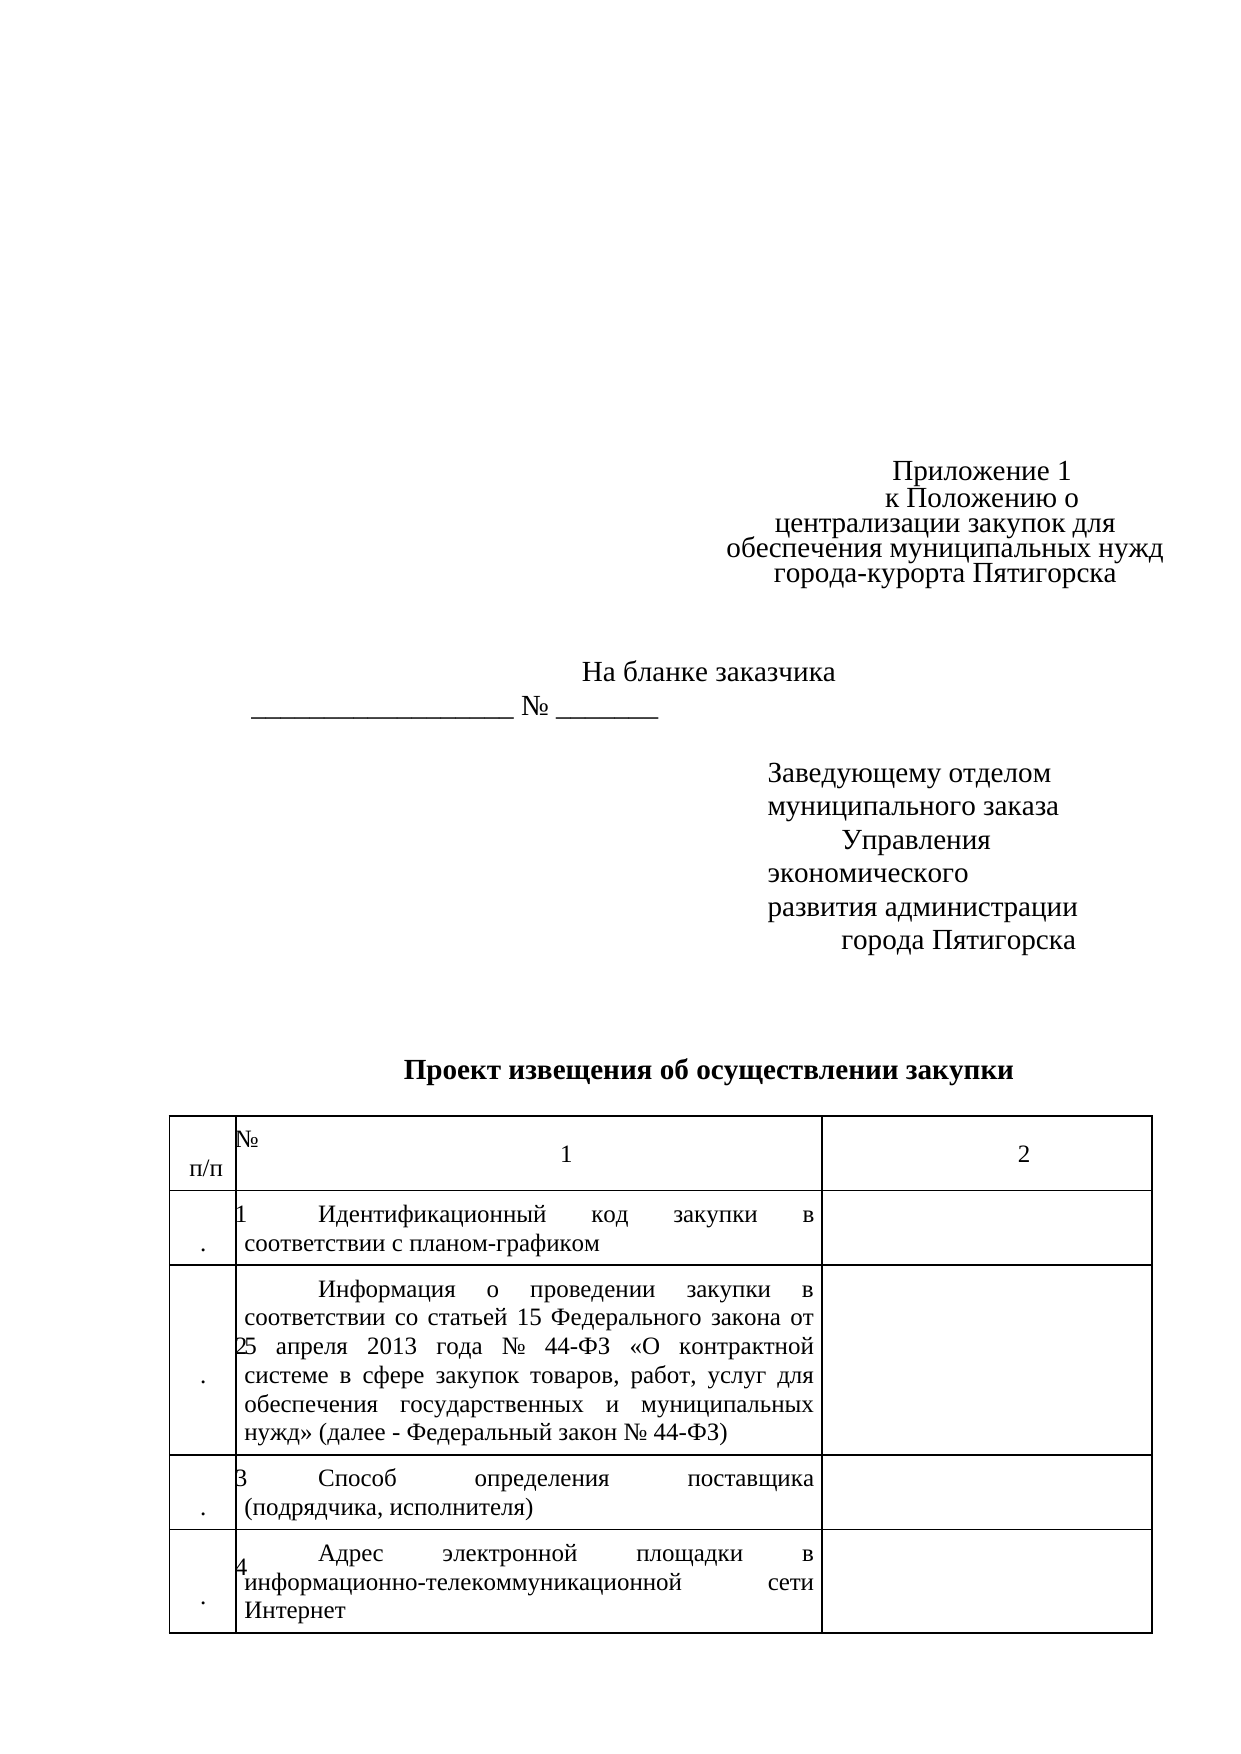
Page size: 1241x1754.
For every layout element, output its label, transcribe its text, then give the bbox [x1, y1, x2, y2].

text муниципального заказа [693, 788, 1166, 822]
table_header 2 [823, 1117, 1151, 1190]
text города Пятигорска [767, 922, 1166, 956]
text Управления экономического [767, 822, 1166, 889]
table_cell Идентификационный код закупки в соответствии с планом-графиком [237, 1191, 821, 1264]
text Проект извещения об осуществлении закупки [177, 1052, 1166, 1086]
table_cell [823, 1456, 1151, 1529]
table_cell Адрес электронной площадки в информационно-телекоммуникационной сети Интернет [237, 1530, 821, 1632]
table_cell [823, 1191, 1151, 1264]
table_cell 4. [170, 1530, 235, 1632]
text __________________ № _______ [177, 688, 1166, 721]
text Приложение 1 [723, 453, 1166, 487]
table_cell 2. [170, 1266, 235, 1454]
table_cell [823, 1266, 1151, 1454]
table_cell Информация о проведении закупки в соответствии со статьей 15 Федерального закона от 5 апреля 2013 года № 44-ФЗ «О контрактной системе в сфере закупок товаров, работ, услуг для обеспечения государственных и муниципальных нужд» (далее - Федеральный закон № 44-ФЗ) [237, 1266, 821, 1454]
text Заведующему отделом [693, 755, 1166, 788]
table_cell [823, 1530, 1151, 1632]
text развития администрации [693, 889, 1166, 922]
text На бланке заказчика [177, 654, 1166, 688]
table_cell 3. [170, 1456, 235, 1529]
table_header № п/п [170, 1117, 235, 1190]
table_header 1 [237, 1117, 821, 1190]
table_cell Способ определения поставщика (подрядчика, исполнителя) [237, 1456, 821, 1529]
text к Положению о централизации закупок для обеспечения муниципальных нужд города-курорта Пятигорска [723, 487, 1166, 587]
table_cell 1. [170, 1191, 235, 1264]
